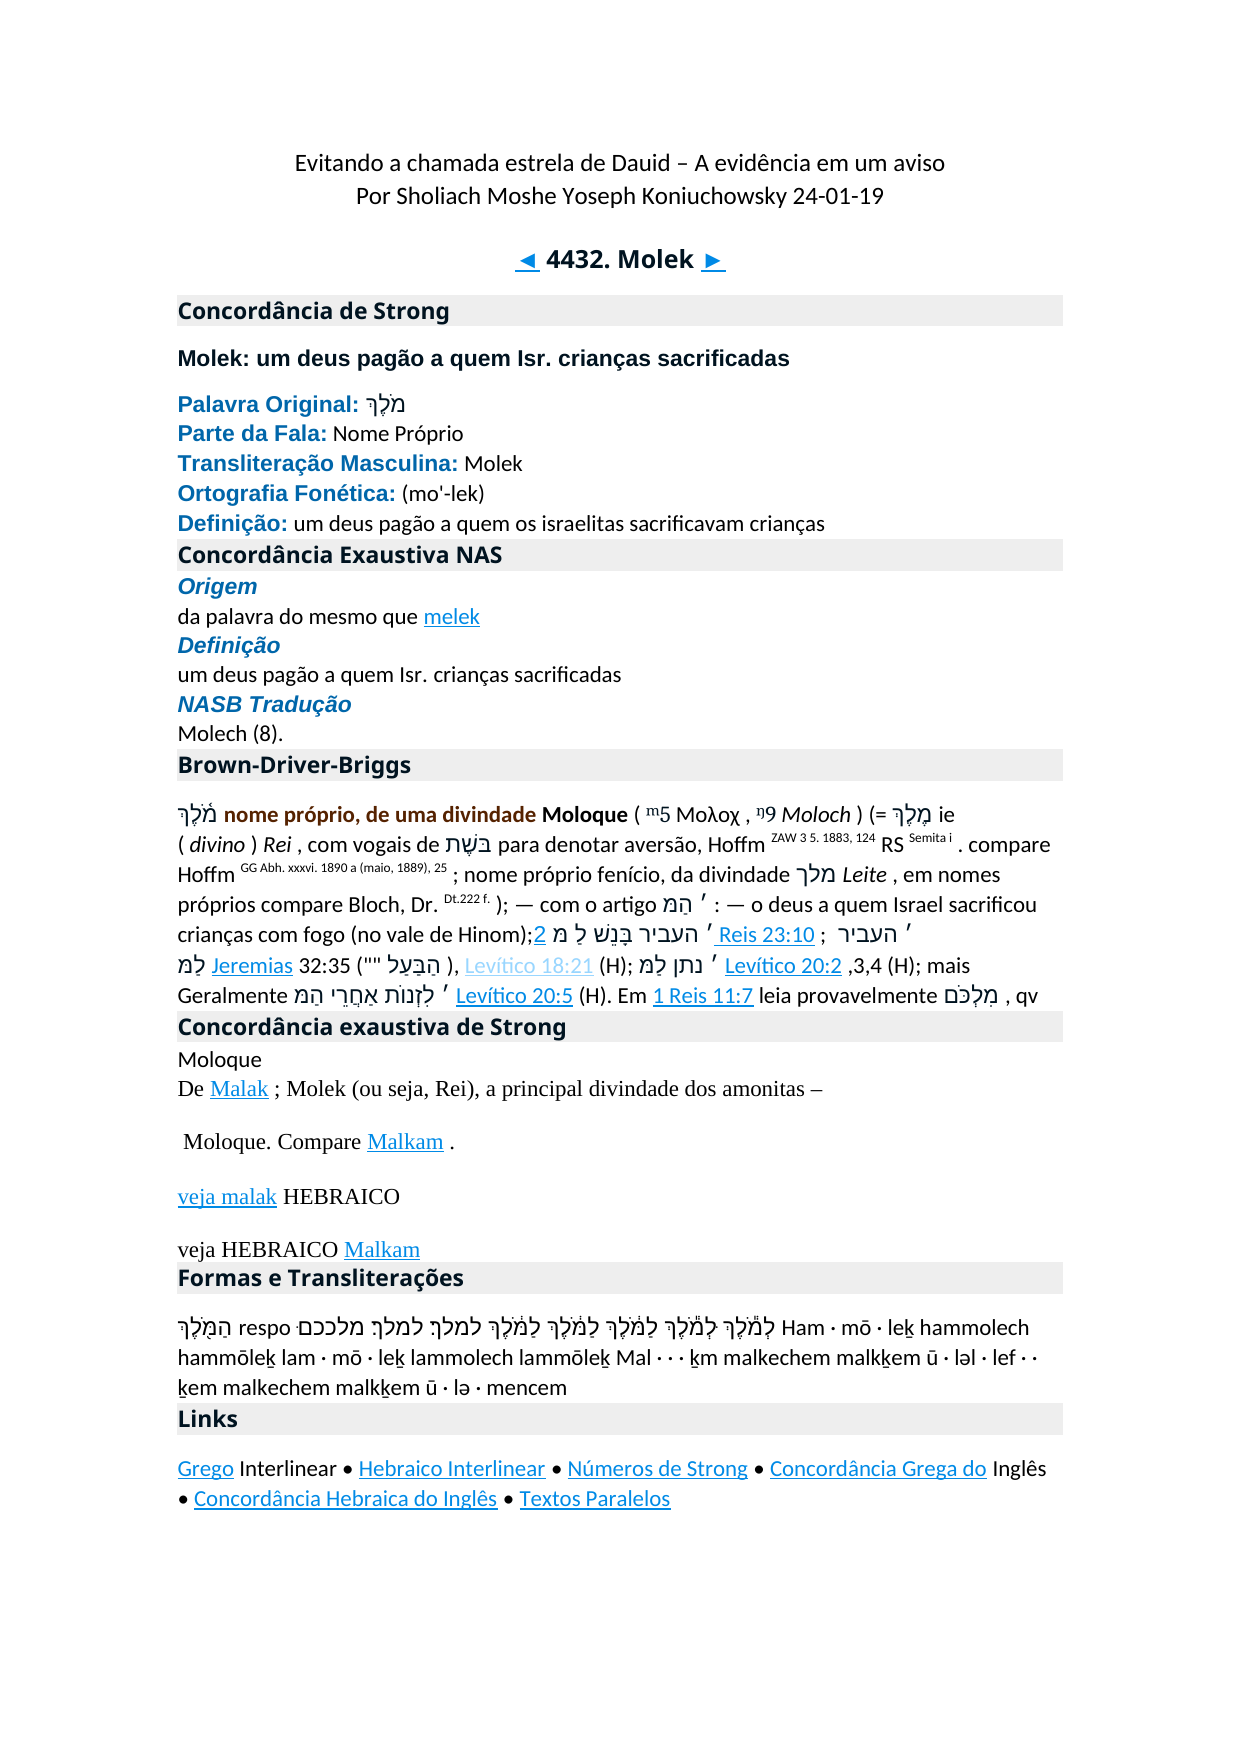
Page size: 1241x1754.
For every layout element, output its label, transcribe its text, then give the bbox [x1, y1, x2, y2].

table_header Concordância de Strong Molek: um deus pagão a quem Isr. crianças sacrificadas Palavra Original: מֹלֶךְ Parte da Fala: Nome Próprio Transliteração Masculina: Molek Ortografia Fonética: (mo'-lek) Definição: um deus pagão a quem os israelitas sacrificavam crianças Concordância Exaustiva NAS Origem da palavra do mesmo que melek Definição um deus pagão a quem Isr. crianças sacrificadas NASB Tradução Molech (8). Brown-Driver-Briggs מֹ֫לֶךְ nome próprio, de uma divindade Moloque ( ᵐ5 Μολοχ , ᵑ9 Moloch ) (= מֶלֶךְ ie ( divino ) Rei , com vogais de בּשֶׁת para denotar aversão, Hoffm ZAW 3 5. 1883, 124 RS Semita i . compare Hoffm GG Abh. xxxvi. 1890 a (maio, 1889), 25 ; nome próprio fenício, da divindade מלך Leite , em nomes próprios compare Bloch, Dr. Dt.222 f. ); — com o artigo ׳ הַמּ : — o deus a quem Israel sacrificou crianças com fogo (no vale de Hinom);׳ העביר בָּנֵשׁ לַ מּ 2 Reis 23:10 ; ׳ העביר לַמּ Jeremias 32:35 ("" הַבַּעַל ), Levítico 18:21 (H); ׳ נתן לַמּ Levítico 20:2 ,3,4 (H); mais Geralmente ׳ לִזְנוֺת אַחֲרֵי הַמּ Levítico 20:5 (H). Em 1 Reis 11:7 leia provavelmente מִלְכֹּם , qv Concordância exaustiva de Strong Moloque De Malak ; Molek (ou seja, Rei), a principal divindade dos amonitas – Moloque. Compare Malkam . veja malak HEBRAICO veja HEBRAICO Malkam Formas e Transliterações הַמֹּ֖לֶךְ respo ּלְמֹ֕לֶךְ ּלְמֹ֕לֶךְ לַמֹּ֔לֶךְ לַמֹּ֔לֶךְ לַמֹּ֔לֶךְ למלך׃ למלך׃ מלככם Ham · mō · leḵ hammolech hammōleḵ lam · mō · leḵ lammolech lammōleḵ Mal · · · ḵm malkechem malkḵem ū · ləl · lef · · ḵem malkechem malkḵem ū · lə · mencem Links Grego Interlinear • Hebraico Interlinear • Números de Strong • Concordância Grega do Inglês • Concordância Hebraica do Inglês • Textos Paralelos [177, 326, 1063, 539]
table_header Concordância de Strong Molek: um deus pagão a quem Isr. crianças sacrificadas Palavra Original: מֹלֶךְ Parte da Fala: Nome Próprio Transliteração Masculina: Molek Ortografia Fonética: (mo'-lek) Definição: um deus pagão a quem os israelitas sacrificavam crianças Concordância Exaustiva NAS Origem da palavra do mesmo que melek Definição um deus pagão a quem Isr. crianças sacrificadas NASB Tradução Molech (8). Brown-Driver-Briggs מֹ֫לֶךְ nome próprio, de uma divindade Moloque ( ᵐ5 Μολοχ , ᵑ9 Moloch ) (= מֶלֶךְ ie ( divino ) Rei , com vogais de בּשֶׁת para denotar aversão, Hoffm ZAW 3 5. 1883, 124 RS Semita i . compare Hoffm GG Abh. xxxvi. 1890 a (maio, 1889), 25 ; nome próprio fenício, da divindade מלך Leite , em nomes próprios compare Bloch, Dr. Dt.222 f. ); — com o artigo ׳ הַמּ : — o deus a quem Israel sacrificou crianças com fogo (no vale de Hinom);׳ העביר בָּנֵשׁ לַ מּ 2 Reis 23:10 ; ׳ העביר לַמּ Jeremias 32:35 ("" הַבַּעַל ), Levítico 18:21 (H); ׳ נתן לַמּ Levítico 20:2 ,3,4 (H); mais Geralmente ׳ לִזְנוֺת אַחֲרֵי הַמּ Levítico 20:5 (H). Em 1 Reis 11:7 leia provavelmente מִלְכֹּם , qv Concordância exaustiva de Strong Moloque De Malak ; Molek (ou seja, Rei), a principal divindade dos amonitas – Moloque. Compare Malkam . veja malak HEBRAICO veja HEBRAICO Malkam Formas e Transliterações הַמֹּ֖לֶךְ respo ּלְמֹ֕לֶךְ ּלְמֹ֕לֶךְ לַמֹּ֔לֶךְ לַמֹּ֔לֶךְ לַמֹּ֔לֶךְ למלך׃ למלך׃ מלככם Ham · mō · leḵ hammolech hammōleḵ lam · mō · leḵ lammolech lammōleḵ Mal · · · ḵm malkechem malkḵem ū · ləl · lef · · ḵem malkechem malkḵem ū · lə · mencem Links Grego Interlinear • Hebraico Interlinear • Números de Strong • Concordância Grega do Inglês • Concordância Hebraica do Inglês • Textos Paralelos [177, 1042, 1063, 1262]
text Evitando a chamada estrela de Dauid – A evidência em um aviso [177, 148, 1063, 178]
text Por Sholiach Moshe Yoseph Koniuchowsky 24-01-19 [177, 181, 1063, 211]
table_header Concordância de Strong Molek: um deus pagão a quem Isr. crianças sacrificadas Palavra Original: מֹלֶךְ Parte da Fala: Nome Próprio Transliteração Masculina: Molek Ortografia Fonética: (mo'-lek) Definição: um deus pagão a quem os israelitas sacrificavam crianças Concordância Exaustiva NAS Origem da palavra do mesmo que melek Definição um deus pagão a quem Isr. crianças sacrificadas NASB Tradução Molech (8). Brown-Driver-Briggs מֹ֫לֶךְ nome próprio, de uma divindade Moloque ( ᵐ5 Μολοχ , ᵑ9 Moloch ) (= מֶלֶךְ ie ( divino ) Rei , com vogais de בּשֶׁת para denotar aversão, Hoffm ZAW 3 5. 1883, 124 RS Semita i . compare Hoffm GG Abh. xxxvi. 1890 a (maio, 1889), 25 ; nome próprio fenício, da divindade מלך Leite , em nomes próprios compare Bloch, Dr. Dt.222 f. ); — com o artigo ׳ הַמּ : — o deus a quem Israel sacrificou crianças com fogo (no vale de Hinom);׳ העביר בָּנֵשׁ לַ מּ 2 Reis 23:10 ; ׳ העביר לַמּ Jeremias 32:35 ("" הַבַּעַל ), Levítico 18:21 (H); ׳ נתן לַמּ Levítico 20:2 ,3,4 (H); mais Geralmente ׳ לִזְנוֺת אַחֲרֵי הַמּ Levítico 20:5 (H). Em 1 Reis 11:7 leia provavelmente מִלְכֹּם , qv Concordância exaustiva de Strong Moloque De Malak ; Molek (ou seja, Rei), a principal divindade dos amonitas – Moloque. Compare Malkam . veja malak HEBRAICO veja HEBRAICO Malkam Formas e Transliterações הַמֹּ֖לֶךְ respo ּלְמֹ֕לֶךְ ּלְמֹ֕לֶךְ לַמֹּ֔לֶךְ לַמֹּ֔לֶךְ לַמֹּ֔לֶךְ למלך׃ למלך׃ מלככם Ham · mō · leḵ hammolech hammōleḵ lam · mō · leḵ lammolech lammōleḵ Mal · · · ḵm malkechem malkḵem ū · ləl · lef · · ḵem malkechem malkḵem ū · lə · mencem Links Grego Interlinear • Hebraico Interlinear • Números de Strong • Concordância Grega do Inglês • Concordância Hebraica do Inglês • Textos Paralelos [177, 781, 1063, 1011]
table_header Concordância de Strong Molek: um deus pagão a quem Isr. crianças sacrificadas Palavra Original: מֹלֶךְ Parte da Fala: Nome Próprio Transliteração Masculina: Molek Ortografia Fonética: (mo'-lek) Definição: um deus pagão a quem os israelitas sacrificavam crianças Concordância Exaustiva NAS Origem da palavra do mesmo que melek Definição um deus pagão a quem Isr. crianças sacrificadas NASB Tradução Molech (8). Brown-Driver-Briggs מֹ֫לֶךְ nome próprio, de uma divindade Moloque ( ᵐ5 Μολοχ , ᵑ9 Moloch ) (= מֶלֶךְ ie ( divino ) Rei , com vogais de בּשֶׁת para denotar aversão, Hoffm ZAW 3 5. 1883, 124 RS Semita i . compare Hoffm GG Abh. xxxvi. 1890 a (maio, 1889), 25 ; nome próprio fenício, da divindade מלך Leite , em nomes próprios compare Bloch, Dr. Dt.222 f. ); — com o artigo ׳ הַמּ : — o deus a quem Israel sacrificou crianças com fogo (no vale de Hinom);׳ העביר בָּנֵשׁ לַ מּ 2 Reis 23:10 ; ׳ העביר לַמּ Jeremias 32:35 ("" הַבַּעַל ), Levítico 18:21 (H); ׳ נתן לַמּ Levítico 20:2 ,3,4 (H); mais Geralmente ׳ לִזְנוֺת אַחֲרֵי הַמּ Levítico 20:5 (H). Em 1 Reis 11:7 leia provavelmente מִלְכֹּם , qv Concordância exaustiva de Strong Moloque De Malak ; Molek (ou seja, Rei), a principal divindade dos amonitas – Moloque. Compare Malkam . veja malak HEBRAICO veja HEBRAICO Malkam Formas e Transliterações הַמֹּ֖לֶךְ respo ּלְמֹ֕לֶךְ ּלְמֹ֕לֶךְ לַמֹּ֔לֶךְ לַמֹּ֔לֶךְ לַמֹּ֔לֶךְ למלך׃ למלך׃ מלככם Ham · mō · leḵ hammolech hammōleḵ lam · mō · leḵ lammolech lammōleḵ Mal · · · ḵm malkechem malkḵem ū · ləl · lef · · ḵem malkechem malkḵem ū · lə · mencem Links Grego Interlinear • Hebraico Interlinear • Números de Strong • Concordância Grega do Inglês • Concordância Hebraica do Inglês • Textos Paralelos [177, 571, 1063, 749]
table_header ◄ 4432. Molek ► [177, 242, 1063, 295]
table_header Concordância de Strong Molek: um deus pagão a quem Isr. crianças sacrificadas Palavra Original: מֹלֶךְ Parte da Fala: Nome Próprio Transliteração Masculina: Molek Ortografia Fonética: (mo'-lek) Definição: um deus pagão a quem os israelitas sacrificavam crianças Concordância Exaustiva NAS Origem da palavra do mesmo que melek Definição um deus pagão a quem Isr. crianças sacrificadas NASB Tradução Molech (8). Brown-Driver-Briggs מֹ֫לֶךְ nome próprio, de uma divindade Moloque ( ᵐ5 Μολοχ , ᵑ9 Moloch ) (= מֶלֶךְ ie ( divino ) Rei , com vogais de בּשֶׁת para denotar aversão, Hoffm ZAW 3 5. 1883, 124 RS Semita i . compare Hoffm GG Abh. xxxvi. 1890 a (maio, 1889), 25 ; nome próprio fenício, da divindade מלך Leite , em nomes próprios compare Bloch, Dr. Dt.222 f. ); — com o artigo ׳ הַמּ : — o deus a quem Israel sacrificou crianças com fogo (no vale de Hinom);׳ העביר בָּנֵשׁ לַ מּ 2 Reis 23:10 ; ׳ העביר לַמּ Jeremias 32:35 ("" הַבַּעַל ), Levítico 18:21 (H); ׳ נתן לַמּ Levítico 20:2 ,3,4 (H); mais Geralmente ׳ לִזְנוֺת אַחֲרֵי הַמּ Levítico 20:5 (H). Em 1 Reis 11:7 leia provavelmente מִלְכֹּם , qv Concordância exaustiva de Strong Moloque De Malak ; Molek (ou seja, Rei), a principal divindade dos amonitas – Moloque. Compare Malkam . veja malak HEBRAICO veja HEBRAICO Malkam Formas e Transliterações הַמֹּ֖לֶךְ respo ּלְמֹ֕לֶךְ ּלְמֹ֕לֶךְ לַמֹּ֔לֶךְ לַמֹּ֔לֶךְ לַמֹּ֔לֶךְ למלך׃ למלך׃ מלככם Ham · mō · leḵ hammolech hammōleḵ lam · mō · leḵ lammolech lammōleḵ Mal · · · ḵm malkechem malkḵem ū · ləl · lef · · ḵem malkechem malkḵem ū · lə · mencem Links Grego Interlinear • Hebraico Interlinear • Números de Strong • Concordância Grega do Inglês • Concordância Hebraica do Inglês • Textos Paralelos [177, 1435, 1063, 1576]
